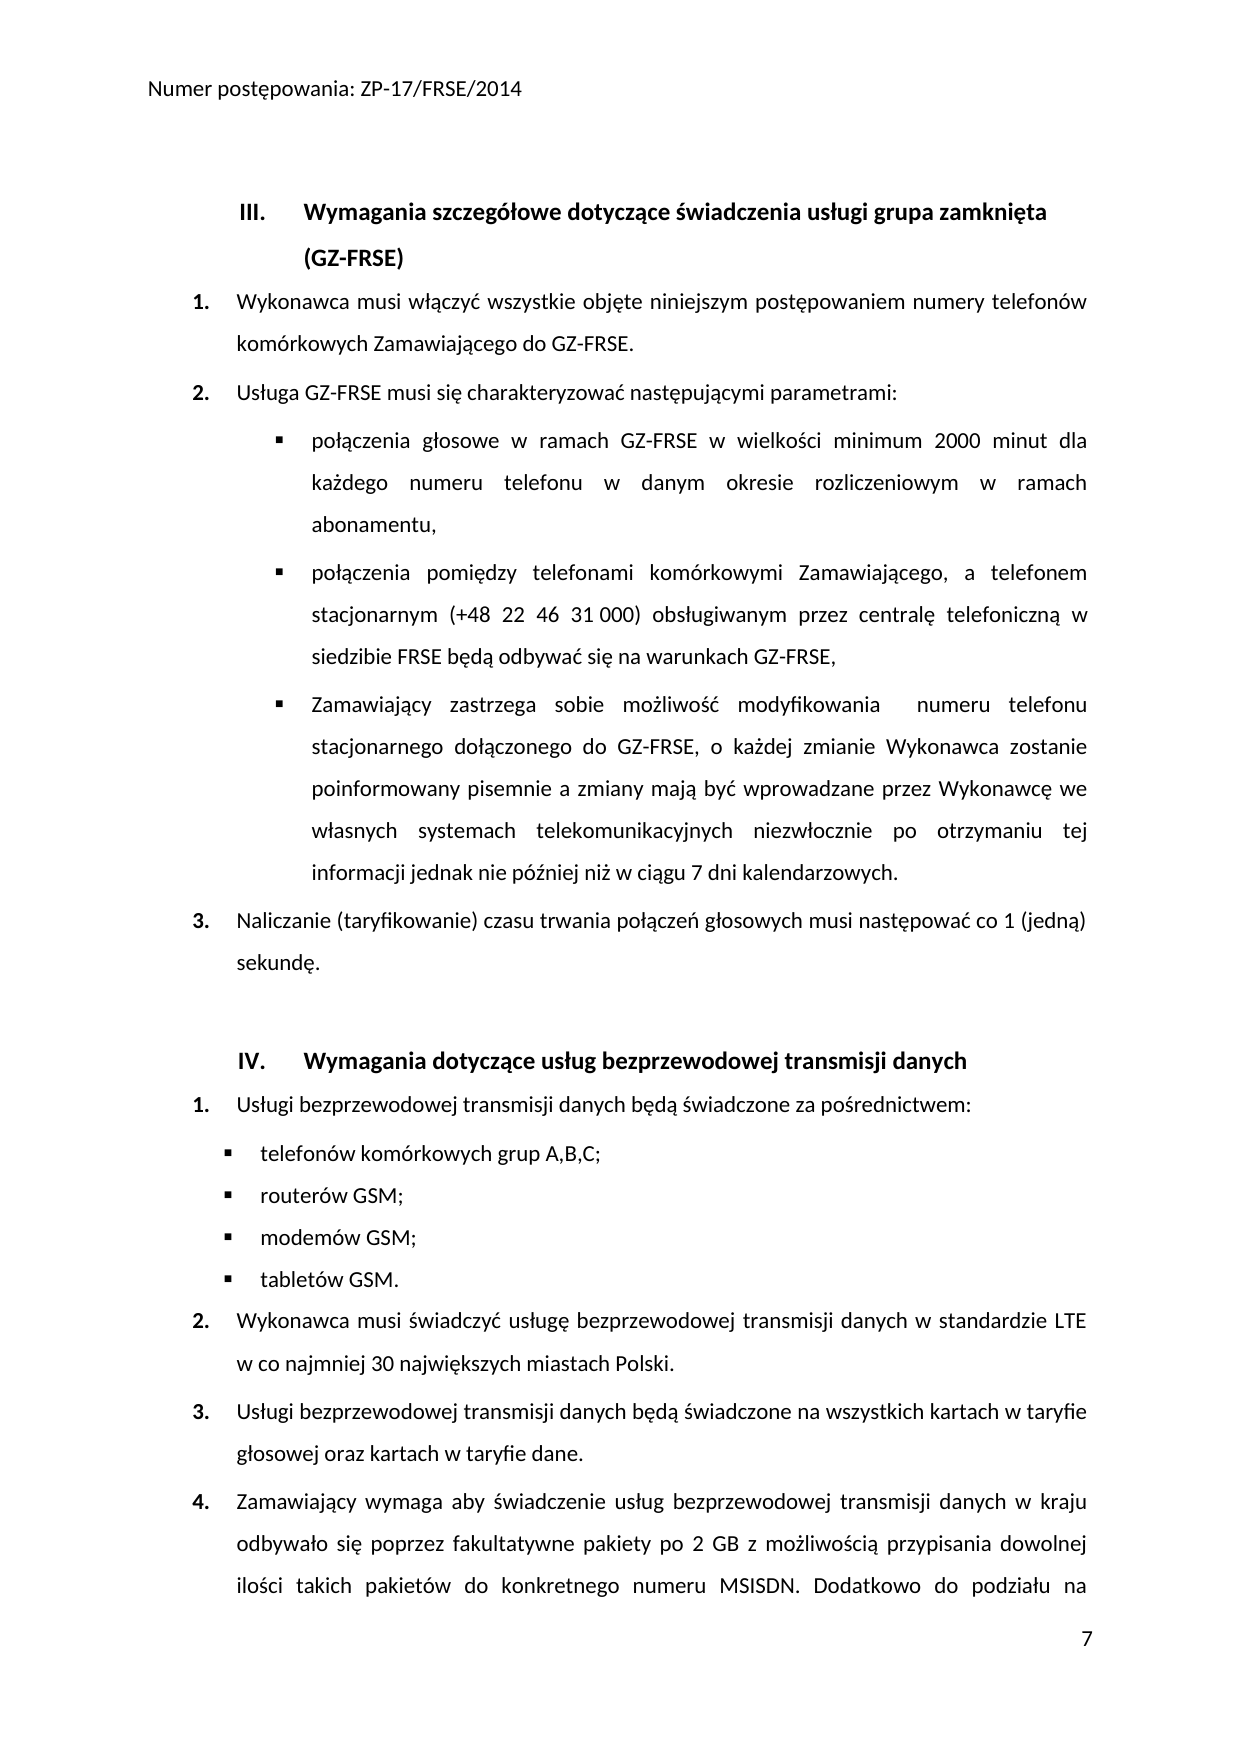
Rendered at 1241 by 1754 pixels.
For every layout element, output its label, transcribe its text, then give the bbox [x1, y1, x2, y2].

list routerów GSM; [223, 1181, 1092, 1209]
list połączenia głosowe w ramach GZ-FRSE w wielkości minimum 2000 minut dla każdego numeru telefonu w danym okresie rozliczeniowym w ramach abonamentu, [274, 426, 1088, 538]
list Naliczanie (taryfikowanie) czasu trwania połączeń głosowych musi następować co 1 (jedną) sekundę. [192, 906, 1088, 976]
list tabletów GSM. [223, 1265, 1092, 1293]
list Usługi bezprzewodowej transmisji danych będą świadczone za pośrednictwem: [192, 1091, 1088, 1118]
list Usługa GZ-FRSE musi się charakteryzować następującymi parametrami: [192, 378, 1088, 406]
list Wymagania dotyczące usług bezprzewodowej transmisji danych [266, 1045, 1092, 1075]
list Wymagania szczegółowe dotyczące świadczenia usługi grupa zamknięta (GZ-FRSE) [266, 196, 1092, 272]
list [192, 1487, 1088, 1599]
list modemów GSM; [223, 1223, 1092, 1251]
list Wykonawca musi świadczyć usługę bezprzewodowej transmisji danych w standardzie LTE w co najmniej 30 największych miastach Polski. [192, 1307, 1088, 1377]
list Usługi bezprzewodowej transmisji danych będą świadczone na wszystkich kartach w taryfie głosowej oraz kartach w taryfie dane. [192, 1397, 1088, 1467]
list telefonów komórkowych grup A,B,C; [223, 1139, 1092, 1167]
list połączenia pomiędzy telefonami komórkowymi Zamawiającego, a telefonem stacjonarnym (+48 22 46 31 000) obsługiwanym przez centralę telefoniczną w siedzibie FRSE będą odbywać się na warunkach GZ-FRSE, [274, 558, 1088, 670]
list Zamawiający zastrzega sobie możliwość modyfikowania numeru telefonu stacjonarnego dołączonego do GZ-FRSE, o każdej zmianie Wykonawca zostanie poinformowany pisemnie a zmiany mają być wprowadzane przez Wykonawcę we własnych systemach telekomunikacyjnych niezwłocznie po otrzymaniu tej informacji jednak nie później niż w ciągu 7 dni kalendarzowych. [274, 690, 1088, 886]
list Wykonawca musi włączyć wszystkie objęte niniejszym postępowaniem numery telefonów komórkowych Zamawiającego do GZ-FRSE. [192, 287, 1088, 357]
